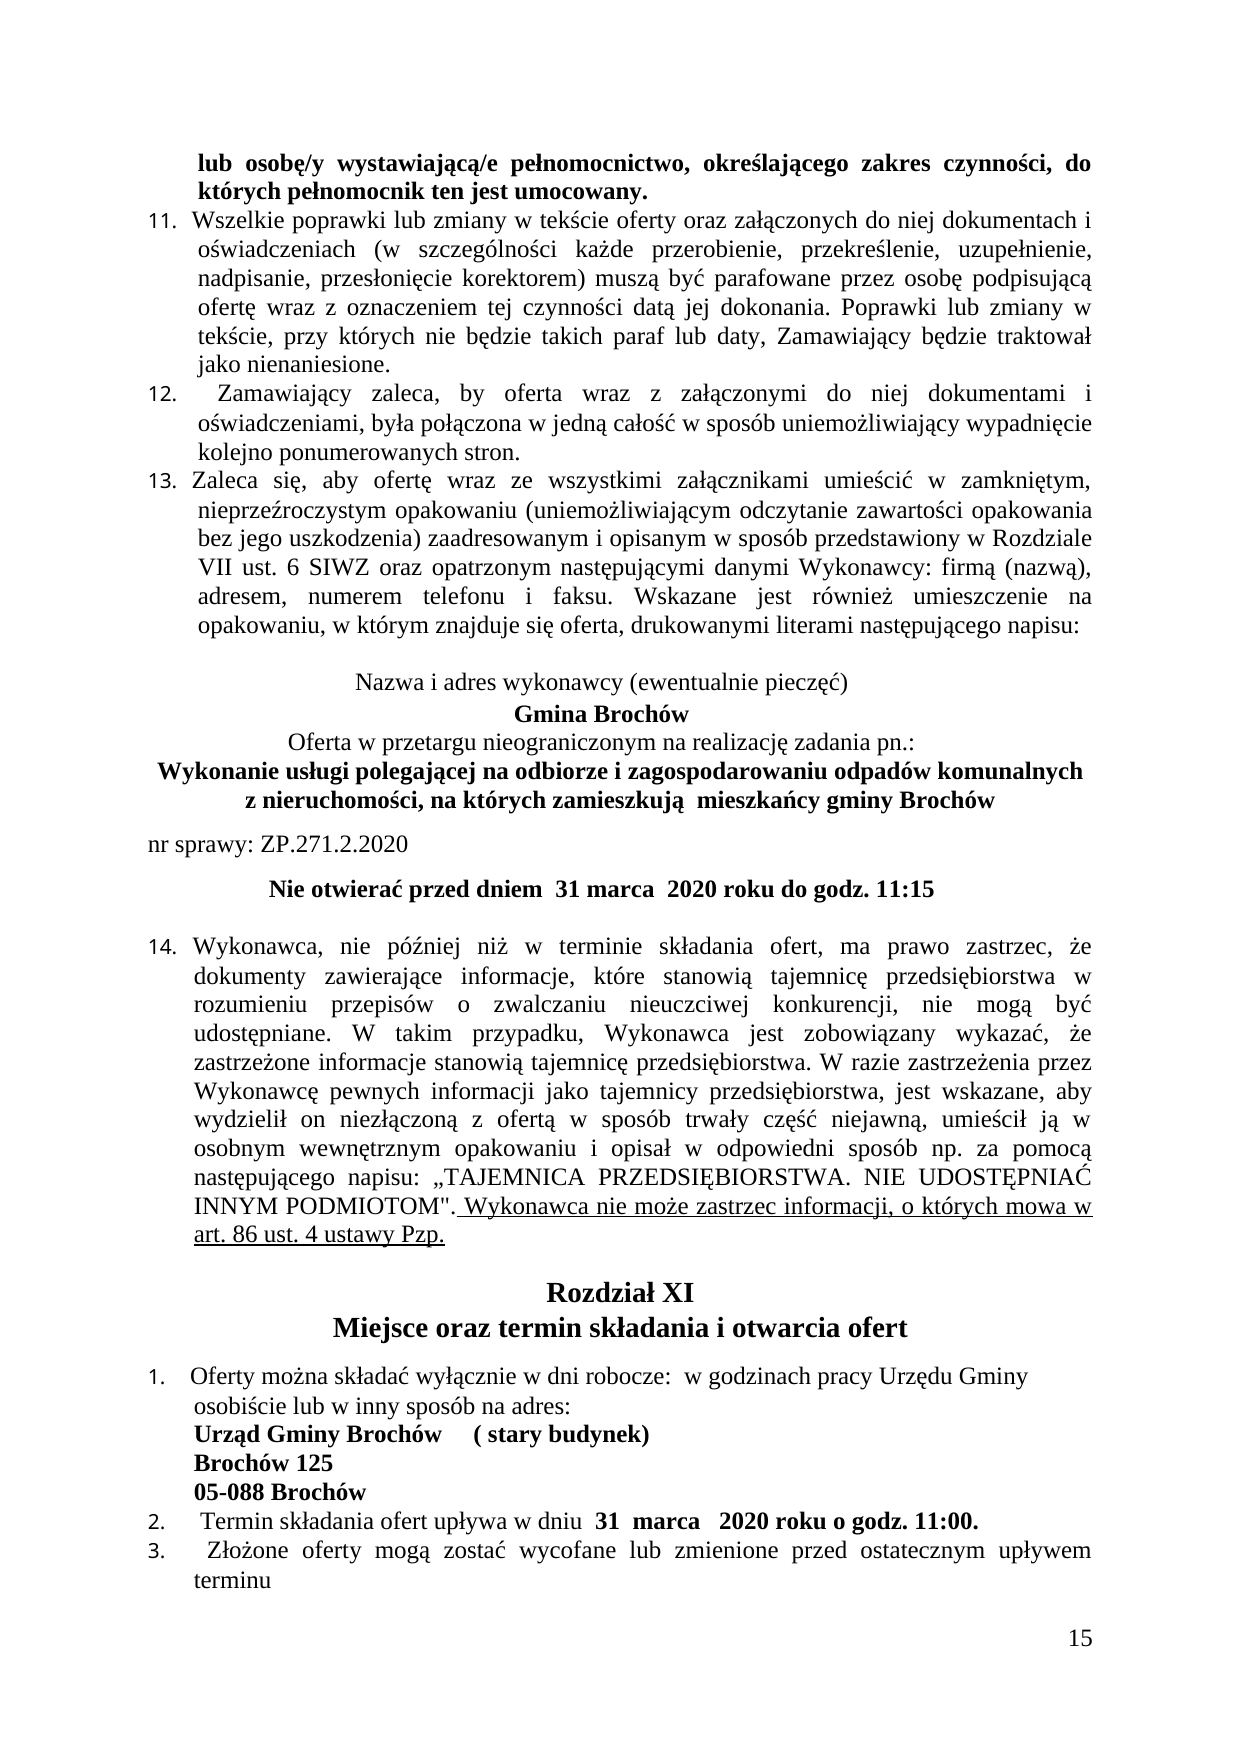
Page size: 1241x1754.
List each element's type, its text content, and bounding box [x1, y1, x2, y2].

text nr sprawy: ZP.271.2.2020 [260, 829, 1093, 858]
list Wszelkie poprawki lub zmiany w tekście oferty oraz załączonych do niej dokumentach i oświadczeniach (w szczególności każde przerobienie, przekreślenie, uzupełnienie, nadpisanie, przesłonięcie korektorem) muszą być parafowane przez osobę podpisującą ofertę wraz z oznaczeniem tej czynności datą jej dokonania. Poprawki lub zmiany w tekście, przy których nie będzie takich paraf lub daty, Zamawiający będzie traktował jako nienaniesione. [148, 205, 1093, 378]
text Rozdział XI [148, 1275, 1093, 1308]
text Brochów 125 [193, 1448, 1093, 1477]
list Termin składania ofert upływa w dniu 31 marca 2020 roku o godz. 11:00. [148, 1506, 857, 1535]
text Gmina Brochów [148, 699, 1055, 727]
list Oferty można składać wyłącznie w dni robocze: w godzinach pracy Urzędu Gminy [148, 1361, 1093, 1391]
list Termin składania ofert upływa w dniu 31 marca 2020 roku o godz. 11:00. [858, 1506, 1093, 1535]
text Oferta w przetargu nieograniczonym na realizację zadania pn.: [148, 727, 1055, 756]
text Wykonanie usługi polegającej na odbiorze i zagospodarowaniu odpadów komunalnych z nieruchomości, na których zamieszkują mieszkańcy gminy Brochów [148, 756, 1093, 814]
list Złożone oferty mogą zostać wycofane lub zmienione przed ostatecznym upływem terminu [148, 1535, 1093, 1593]
text osobiście lub w inny sposób na adres: [193, 1391, 1093, 1419]
text Miejsce oraz termin składania i otwarcia ofert [148, 1310, 1093, 1343]
text Urząd Gminy Brochów ( stary budynek) [193, 1419, 1093, 1448]
text Nazwa i adres wykonawcy (ewentualnie pieczęć) [148, 667, 1055, 696]
text Nie otwierać przed dniem 31 marca 2020 roku do godz. 11:15 [148, 874, 1055, 902]
list Wykonawca, nie później niż w terminie składania ofert, ma prawo zastrzec, że dokumenty zawierające informacje, które stanowią tajemnicę przedsiębiorstwa w rozumieniu przepisów o zwalczaniu nieuczciwej konkurencji, nie mogą być udostępniane. W takim przypadku, Wykonawca jest zobowiązany wykazać, że zastrzeżone informacje stanowią tajemnicę przedsiębiorstwa. W razie zastrzeżenia przez Wykonawcę pewnych informacji jako tajemnicy przedsiębiorstwa, jest wskazane, aby wydzielił on niezłączoną z ofertą w sposób trwały część niejawną, umieścił ją w osobnym wewnętrznym opakowaniu i opisał w odpowiedni sposób np. za pomocą następującego napisu: „TAJEMNICA PRZEDSIĘBIORSTWA. NIE UDOSTĘPNIAĆ INNYM PODMIOTOM". Wykonawca nie może zastrzec informacji, o których mowa w art. 86 ust. 4 ustawy Pzp. [148, 931, 1093, 1248]
text 05-088 Brochów [193, 1477, 1093, 1506]
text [198, 148, 1093, 205]
list Zamawiający zaleca, by oferta wraz z załączonymi do niej dokumentami i oświadczeniami, była połączona w jedną całość w sposób uniemożliwiający wypadnięcie kolejno ponumerowanych stron. [148, 378, 1093, 465]
list Zaleca się, aby ofertę wraz ze wszystkimi załącznikami umieścić w zamkniętym, nieprzeźroczystym opakowaniu (uniemożliwiającym odczytanie zawartości opakowania bez jego uszkodzenia) zaadresowanym i opisanym w sposób przedstawiony w Rozdziale VII ust. 6 SIWZ oraz opatrzonym następującymi danymi Wykonawcy: firmą (nazwą), adresem, numerem telefonu i faksu. Wskazane jest również umieszczenie na opakowaniu, w którym znajduje się oferta, drukowanymi literami następującego napisu: [148, 465, 1093, 638]
